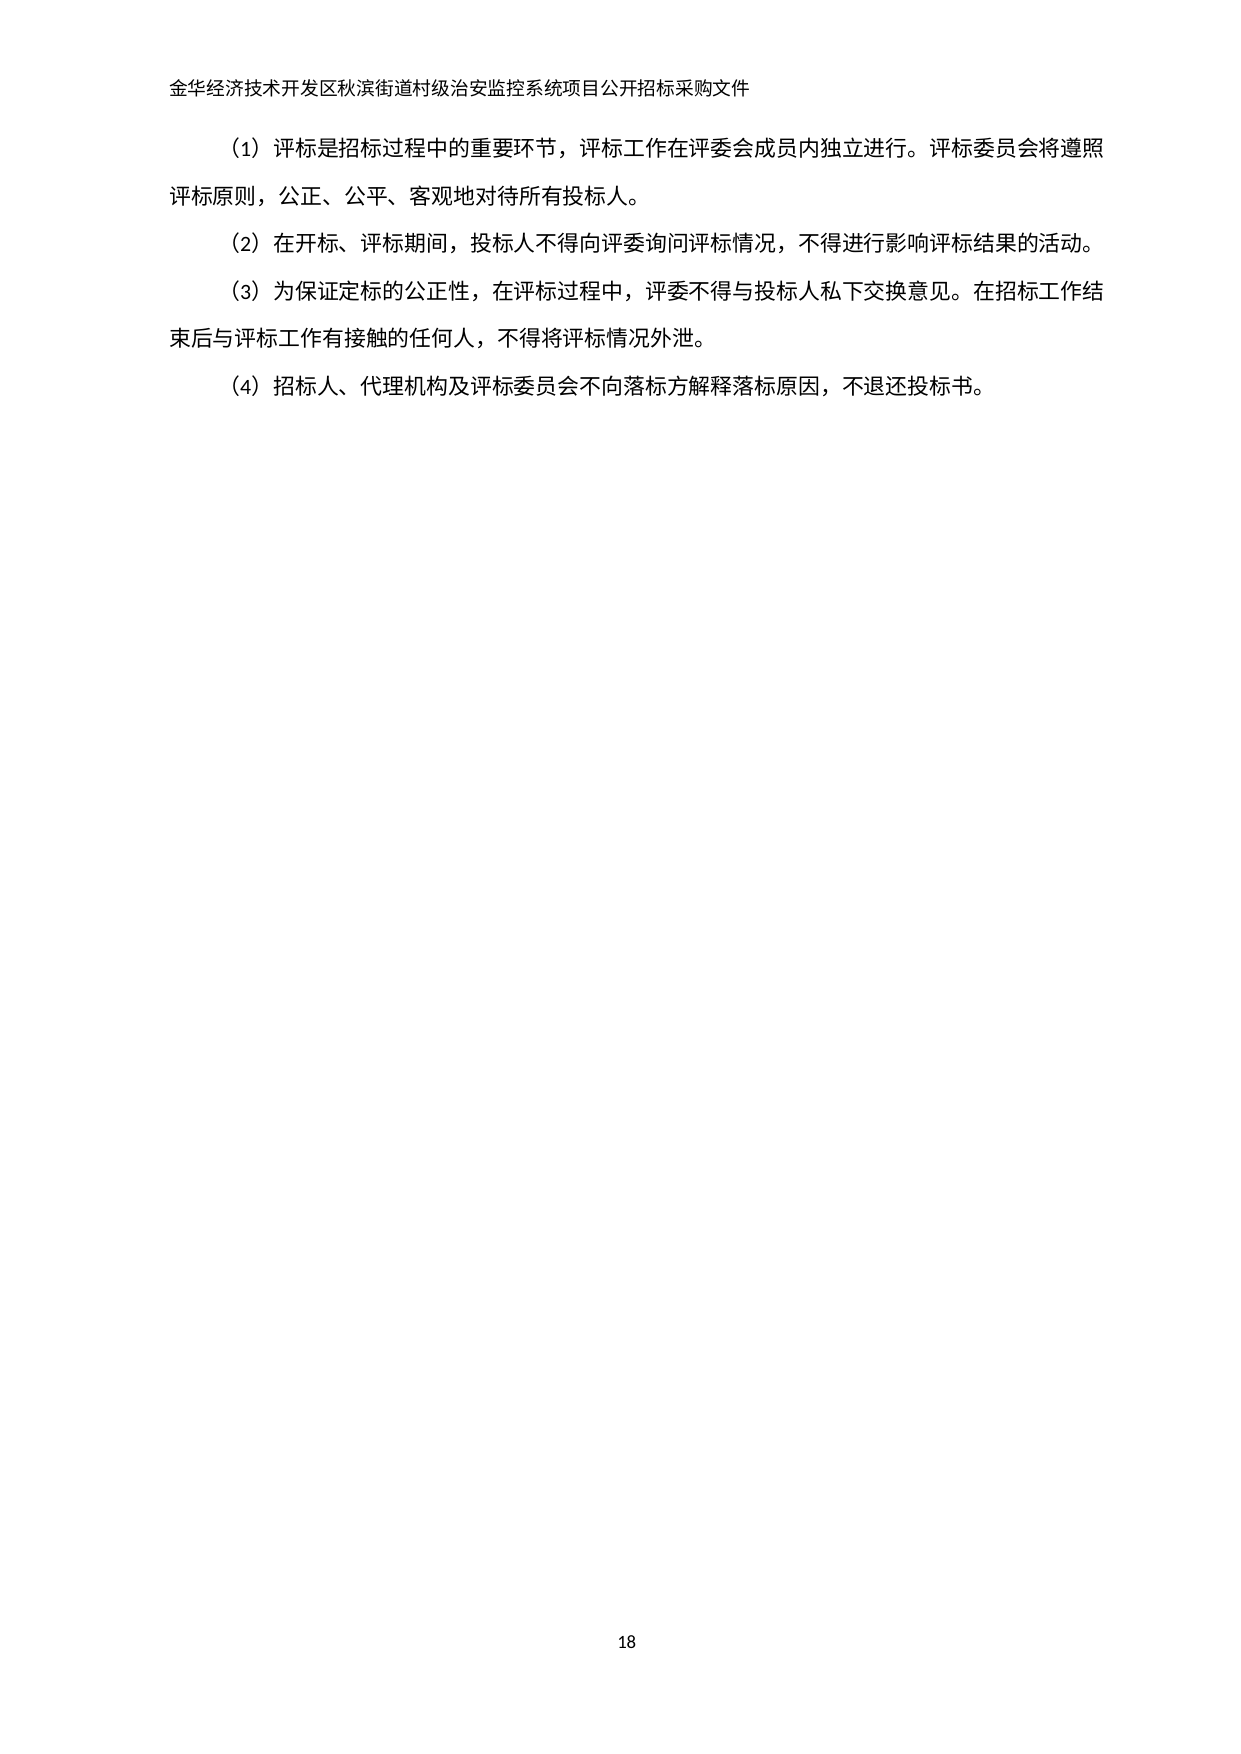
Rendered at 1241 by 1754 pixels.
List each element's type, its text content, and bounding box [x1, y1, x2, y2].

text （3）为保证定标的公正性，在评标过程中，评委不得与投标人私下交换意见。在招标工作结束后与评标工作有接触的任何人，不得将评标情况外泄。 [169, 274, 1106, 353]
text （4）招标人、代理机构及评标委员会不向落标方解释落标原因，不退还投标书。 [169, 369, 1106, 400]
text （2）在开标、评标期间，投标人不得向评委询问评标情况，不得进行影响评标结果的活动。 [169, 226, 1106, 258]
text （1）评标是招标过程中的重要环节，评标工作在评委会成员内独立进行。评标委员会将遵照评标原则，公正、公平、客观地对待所有投标人。 [169, 131, 1106, 210]
